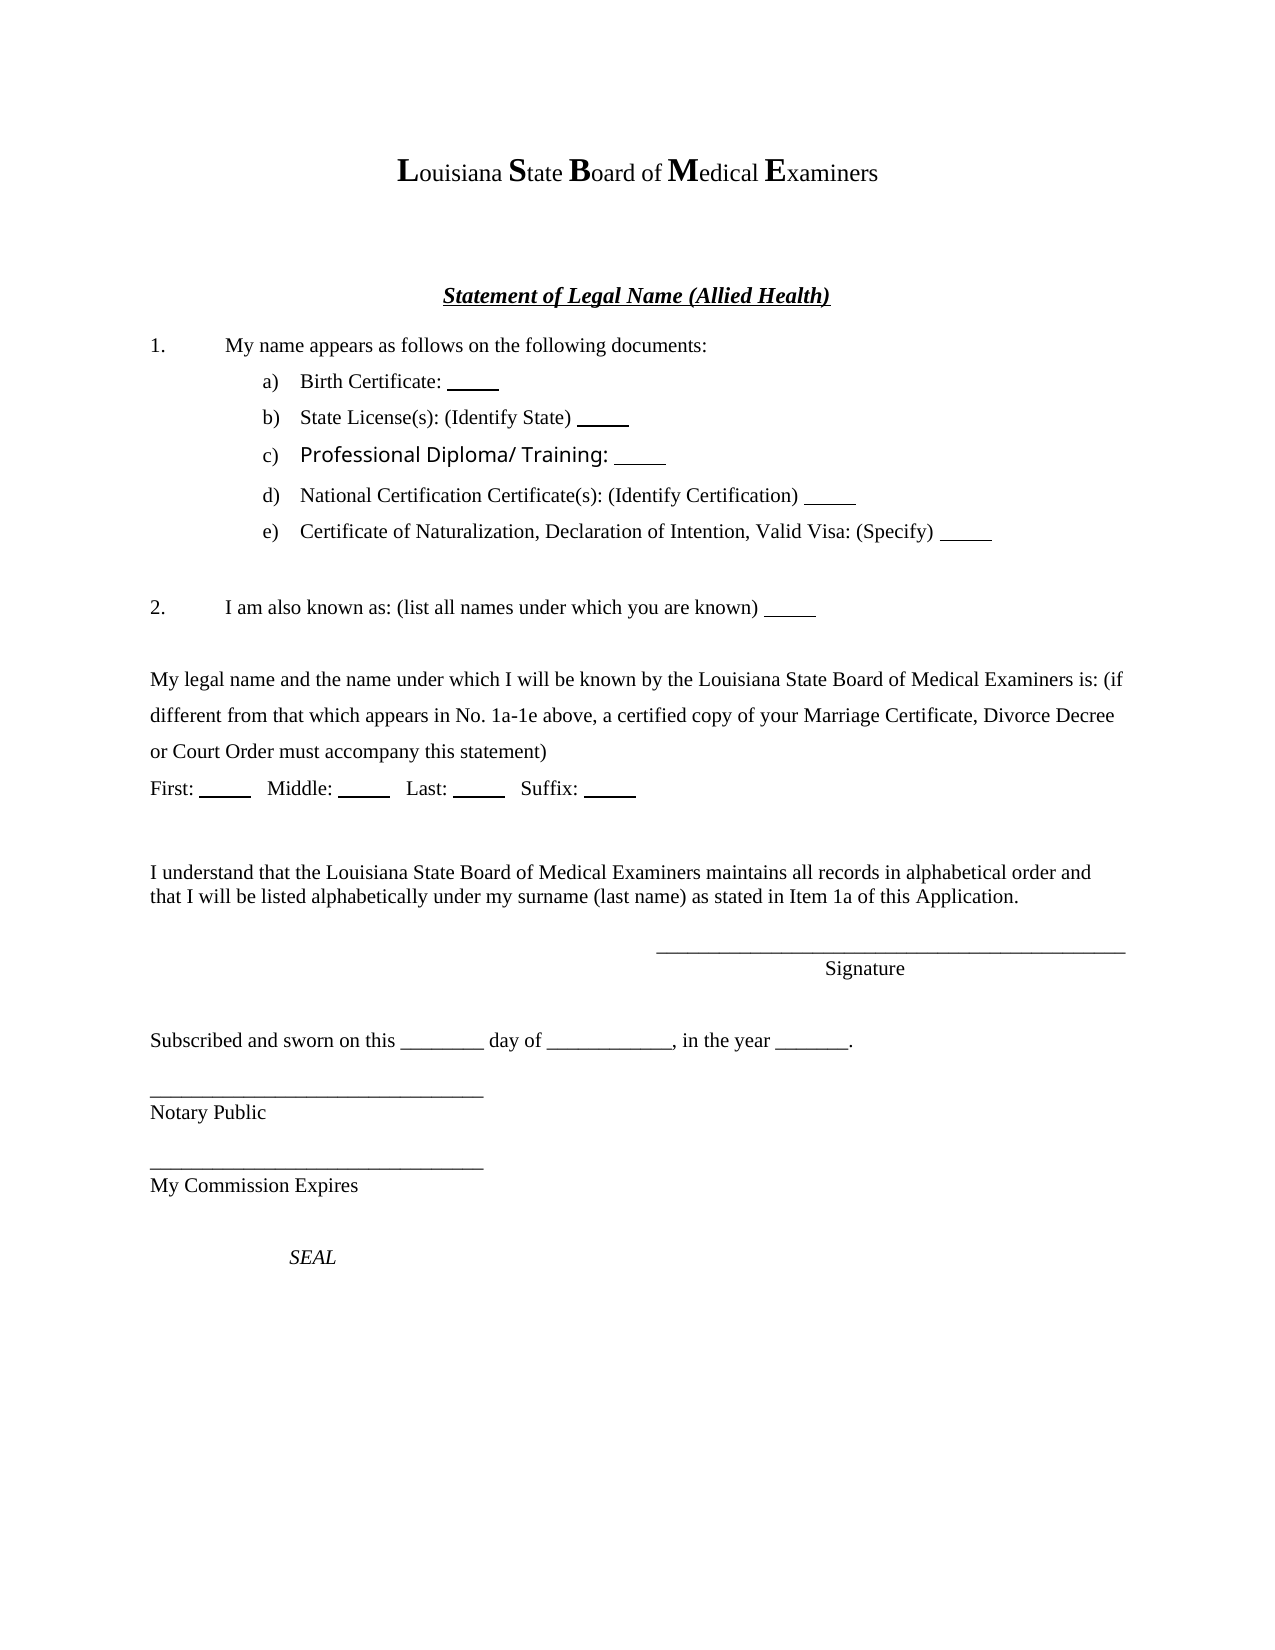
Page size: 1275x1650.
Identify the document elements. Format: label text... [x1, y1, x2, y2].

text My legal name and the name under which I will be known by the Louisiana State Board of Medical Examiners is: (if different from that which appears in No. 1a-1e above, a certified copy of your Marriage Certificate, Divorce Decree or Court Order must accompany this statement) [150, 667, 1125, 763]
text First: Middle: Last: Suffix: [150, 776, 1125, 799]
list Certificate of Naturalization, Declaration of Intention, Valid Visa: (Specify) [262, 519, 1125, 543]
text Statement of Legal Name (Allied Health) [150, 282, 1125, 308]
text Subscribed and sworn on this ________ day of ____________, in the year _______. [150, 1028, 1125, 1052]
text SEAL [150, 1245, 1125, 1269]
text Notary Public [150, 1100, 1125, 1124]
text ________________________________ [150, 1148, 1125, 1172]
list Professional Diploma/ Training: [262, 441, 1125, 469]
text I understand that the Louisiana State Board of Medical Examiners maintains all records in alphabetical order and that I will be listed alphabetically under my surname (last name) as stated in Item 1a of this Application. [150, 860, 1125, 908]
list National Certification Certificate(s): (Identify Certification) [262, 483, 1125, 507]
text _____________________________________________ [150, 932, 1125, 956]
text 2. I am also known as: (list all names under which you are known) [150, 595, 1125, 619]
text ________________________________ [150, 1076, 1125, 1100]
text Louisiana State Board of Medical Examiners [150, 150, 1125, 188]
list Birth Certificate: [262, 368, 1125, 393]
list State License(s): (Identify State) [262, 404, 1125, 429]
text My Commission Expires [150, 1172, 1125, 1197]
text Signature [150, 956, 1125, 980]
text 1. My name appears as follows on the following documents: [150, 332, 1125, 357]
